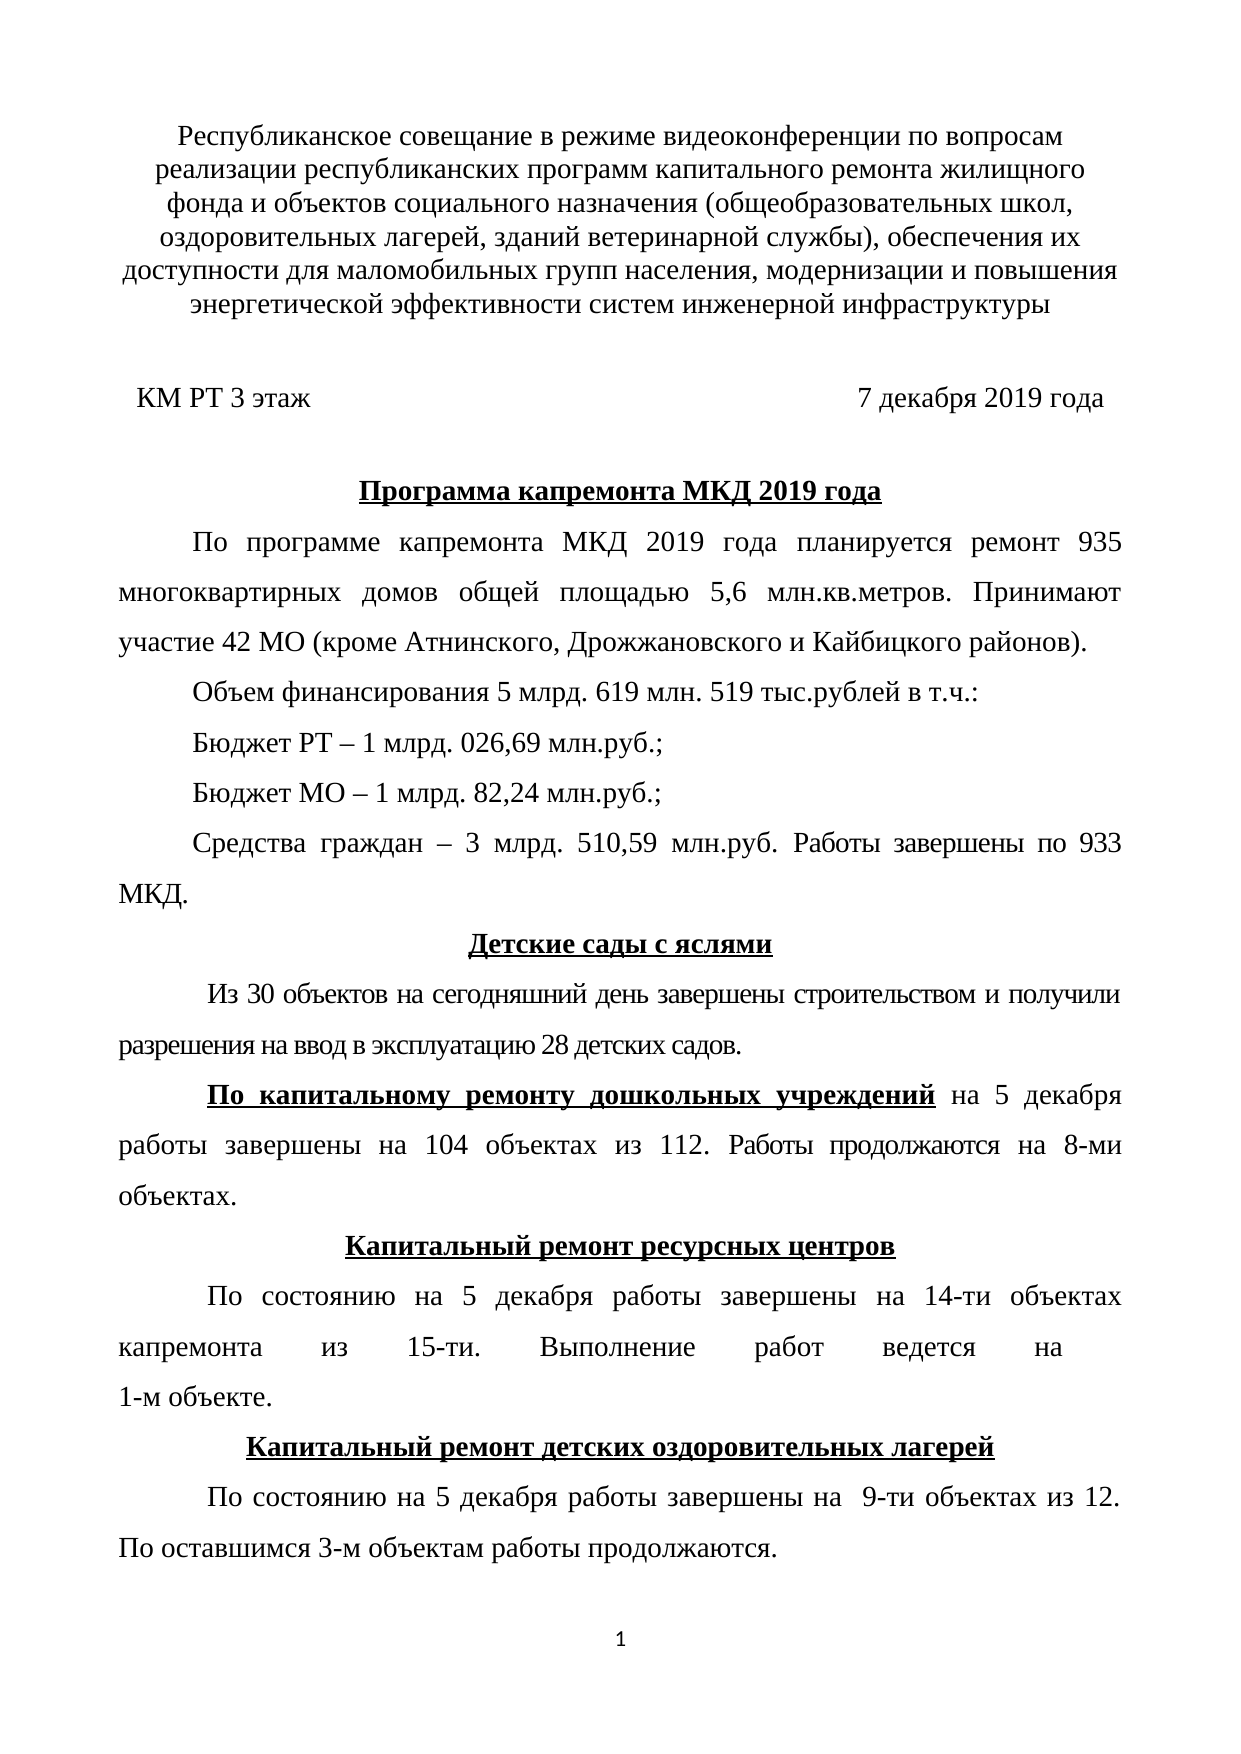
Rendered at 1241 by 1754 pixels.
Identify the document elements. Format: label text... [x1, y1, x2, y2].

text По состоянию на 5 декабря работы завершены на 9-ти объектах из 12. По оставшимся 3-м объектам работы продолжаются. [118, 1479, 1122, 1563]
text КМ РТ 3 этаж 7 декабря 2019 года [118, 383, 1122, 413]
text Республиканское совещание в режиме видеоконференции по вопросам реализации республиканских программ капитального ремонта жилищного фонда и объектов социального назначения (общеобразовательных школ, оздоровительных лагерей, зданий ветеринарной службы), обеспечения их доступности для маломобильных групп населения, модернизации и повышения энергетической эффективности систем инженерной инфраструктуры [118, 118, 1122, 319]
text Капитальный ремонт ресурсных центров [118, 1228, 1122, 1262]
text По капитальному ремонту дошкольных учреждений на 5 декабря работы завершены на 104 объектах из 112. Работы продолжаются на 8-ми объектах. [118, 1077, 1122, 1211]
text Средства граждан – 3 млрд. 510,59 млн.руб. Работы завершены по 933 МКД. [118, 826, 1122, 909]
text Капитальный ремонт детских оздоровительных лагерей [118, 1429, 1122, 1463]
text Объем финансирования 5 млрд. 619 млн. 519 тыс.рублей в т.ч.: [118, 674, 1122, 708]
title Программа капремонта МКД 2019 года [118, 473, 1122, 507]
text По состоянию на 5 декабря работы завершены на 14-ти объектах капремонта из 15-ти. Выполнение работ ведется на 1-м объекте. [118, 1278, 1122, 1412]
list Детские сады с яслями [118, 926, 1122, 960]
text Из 30 объектов на сегодняшний день завершены строительством и получили разрешения на ввод в эксплуатацию 28 детских садов. [118, 976, 1122, 1060]
text По программе капремонта МКД 2019 года планируется ремонт 935 многоквартирных домов общей площадью 5,6 млн.кв.метров. Принимают участие 42 МО (кроме Атнинского, Дрожжановского и Кайбицкого районов). [118, 524, 1122, 658]
text Бюджет МО – 1 млрд. 82,24 млн.руб.; [118, 775, 1122, 809]
text Бюджет РТ – 1 млрд. 026,69 млн.руб.; [118, 725, 1122, 758]
